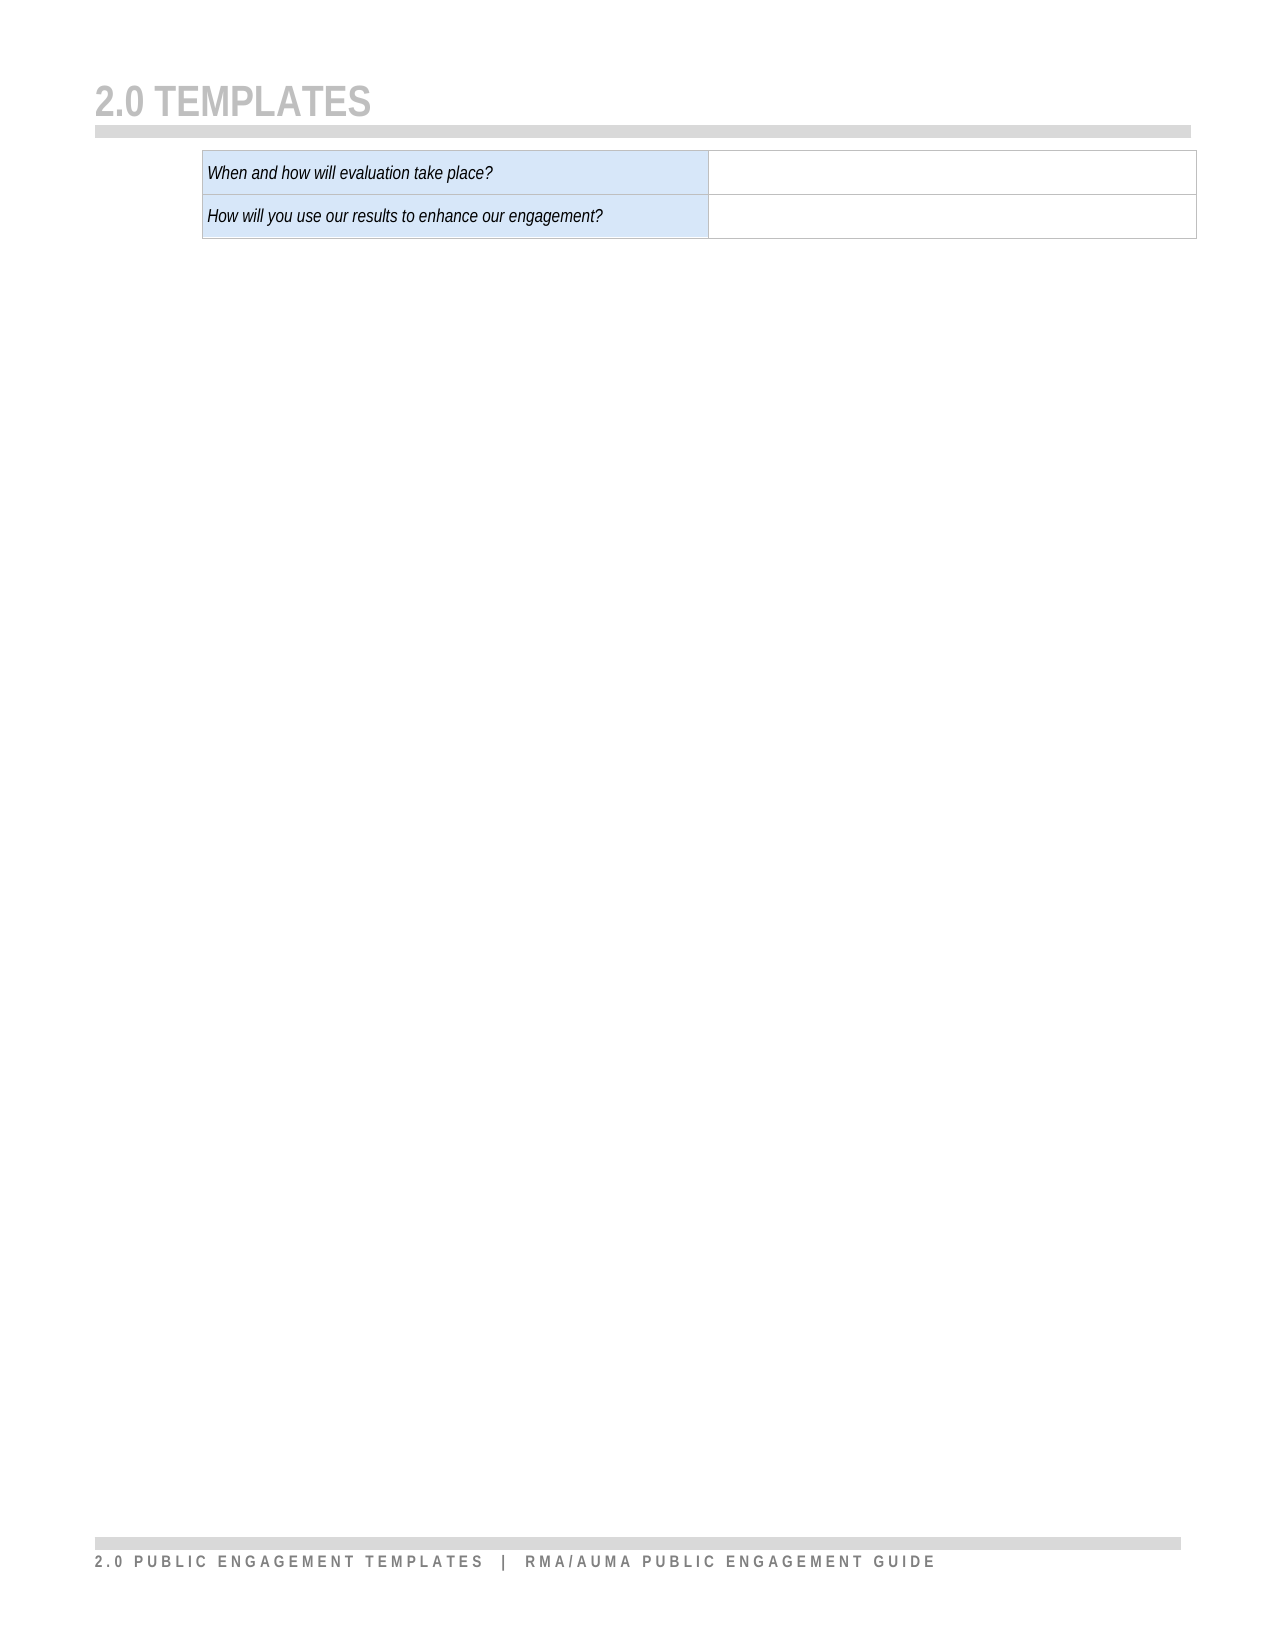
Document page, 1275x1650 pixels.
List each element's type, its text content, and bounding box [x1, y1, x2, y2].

table_cell [709, 151, 1196, 194]
table_cell How will you use our results to enhance our engagement? [203, 195, 708, 237]
table_cell When and how will evaluation take place? [203, 151, 708, 194]
table_cell [709, 195, 1196, 237]
